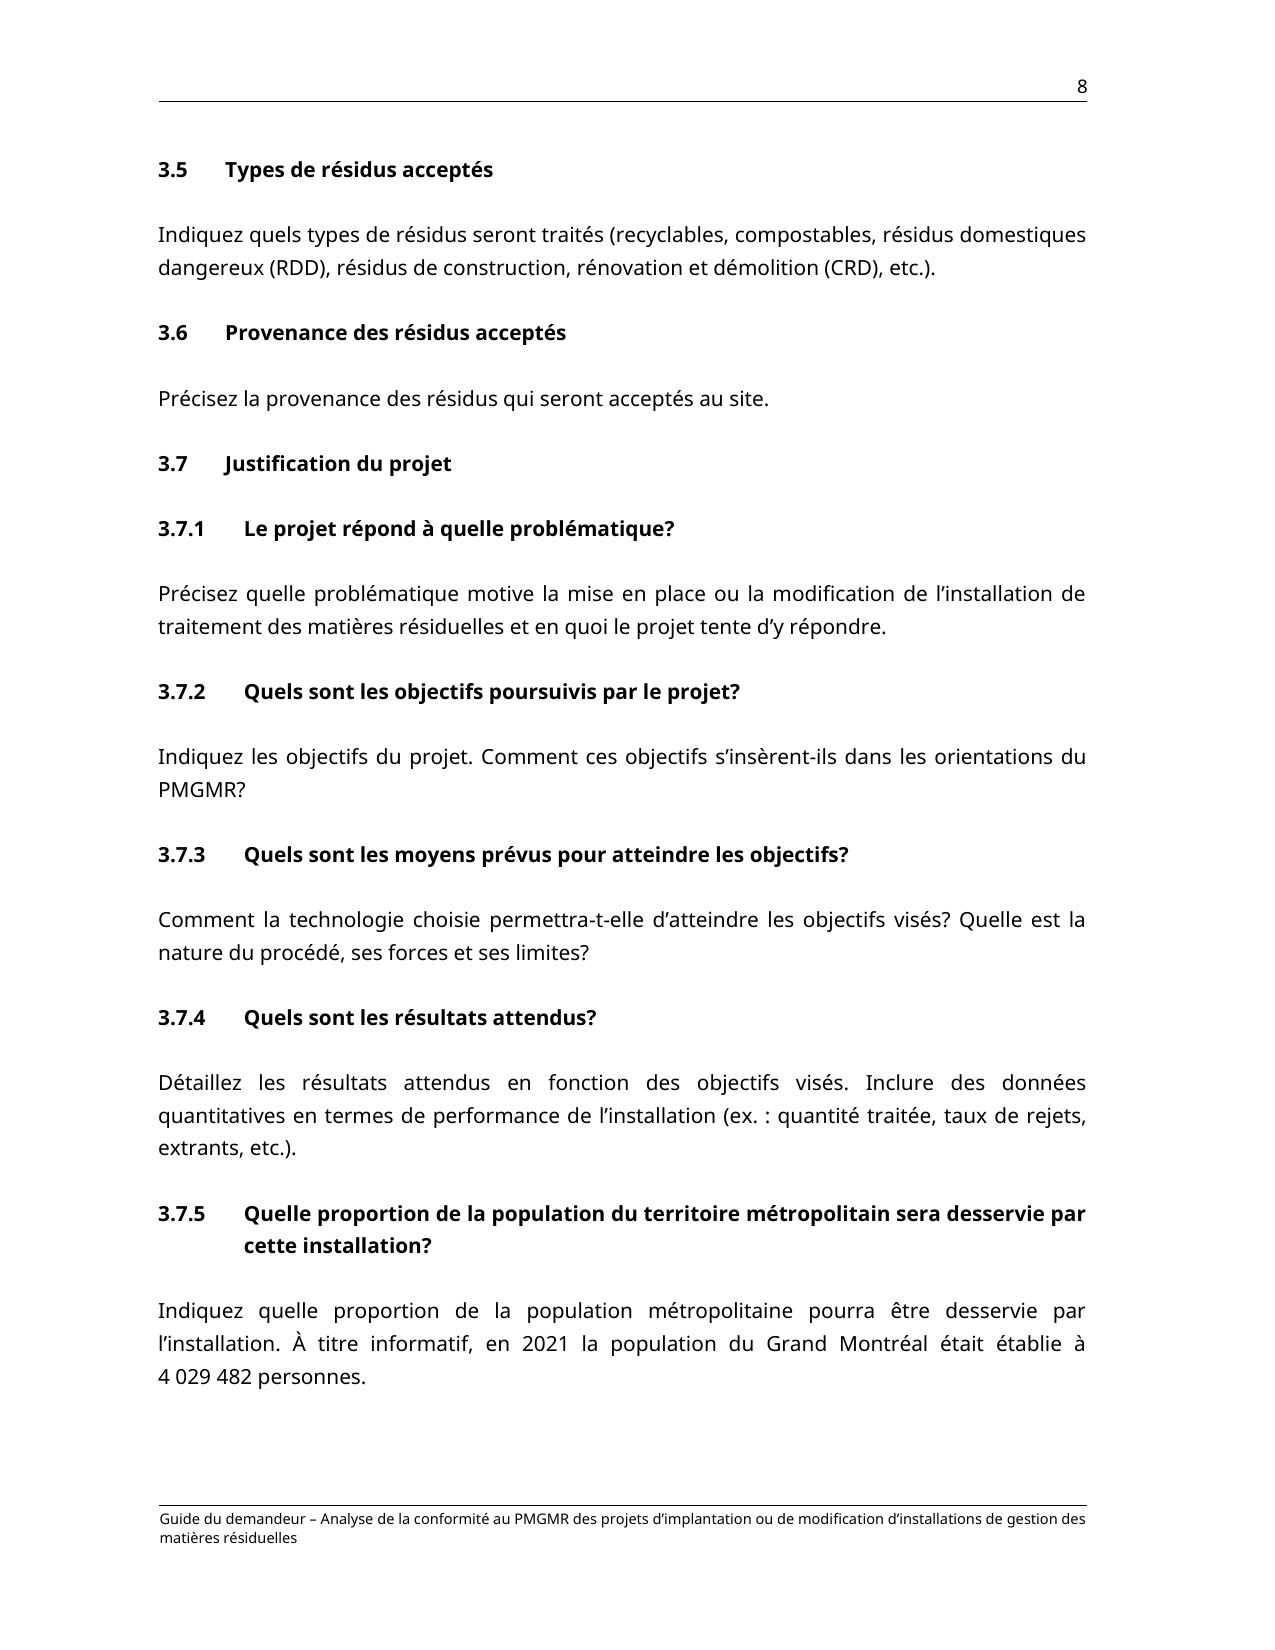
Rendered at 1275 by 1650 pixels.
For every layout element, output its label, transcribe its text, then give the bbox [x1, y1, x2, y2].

text Précisez quelle problématique motive la mise en place ou la modification de l’installation de traitement des matières résiduelles et en quoi le projet tente d’y répondre. [158, 579, 1087, 640]
text Comment la technologie choisie permettra-t-elle d’atteindre les objectifs visés? Quelle est la nature du procédé, ses forces et ses limites? [158, 905, 1087, 966]
text 3.7.4 Quels sont les résultats attendus? [158, 1003, 1087, 1032]
text 3.7.3 Quels sont les moyens prévus pour atteindre les objectifs? [158, 840, 1087, 868]
text 3.6 Provenance des résidus acceptés [158, 318, 1087, 347]
text Précisez la provenance des résidus qui seront acceptés au site. [158, 384, 1087, 412]
text 3.7.5 Quelle proportion de la population du territoire métropolitain sera desservie par cette installation? [158, 1199, 1087, 1260]
text Indiquez quelle proportion de la population métropolitaine pourra être desservie par l’installation. À titre informatif, en 2021 la population du Grand Montréal était établie à 4 029 482 personnes. [158, 1297, 1087, 1390]
text 3.7 Justification du projet [158, 449, 1087, 477]
text 3.5 Types de résidus acceptés [158, 155, 1087, 184]
text 3.7.2 Quels sont les objectifs poursuivis par le projet? [158, 677, 1087, 706]
text Indiquez les objectifs du projet. Comment ces objectifs s’insèrent-ils dans les orientations du PMGMR? [158, 742, 1087, 803]
text Détaillez les résultats attendus en fonction des objectifs visés. Inclure des données quantitatives en termes de performance de l’installation (ex. : quantité traitée, taux de rejets, extrants, etc.). [158, 1068, 1087, 1162]
text Indiquez quels types de résidus seront traités (recyclables, compostables, résidus domestiques dangereux (RDD), résidus de construction, rénovation et démolition (CRD), etc.). [158, 221, 1087, 282]
text 3.7.1 Le projet répond à quelle problématique? [158, 514, 1087, 542]
